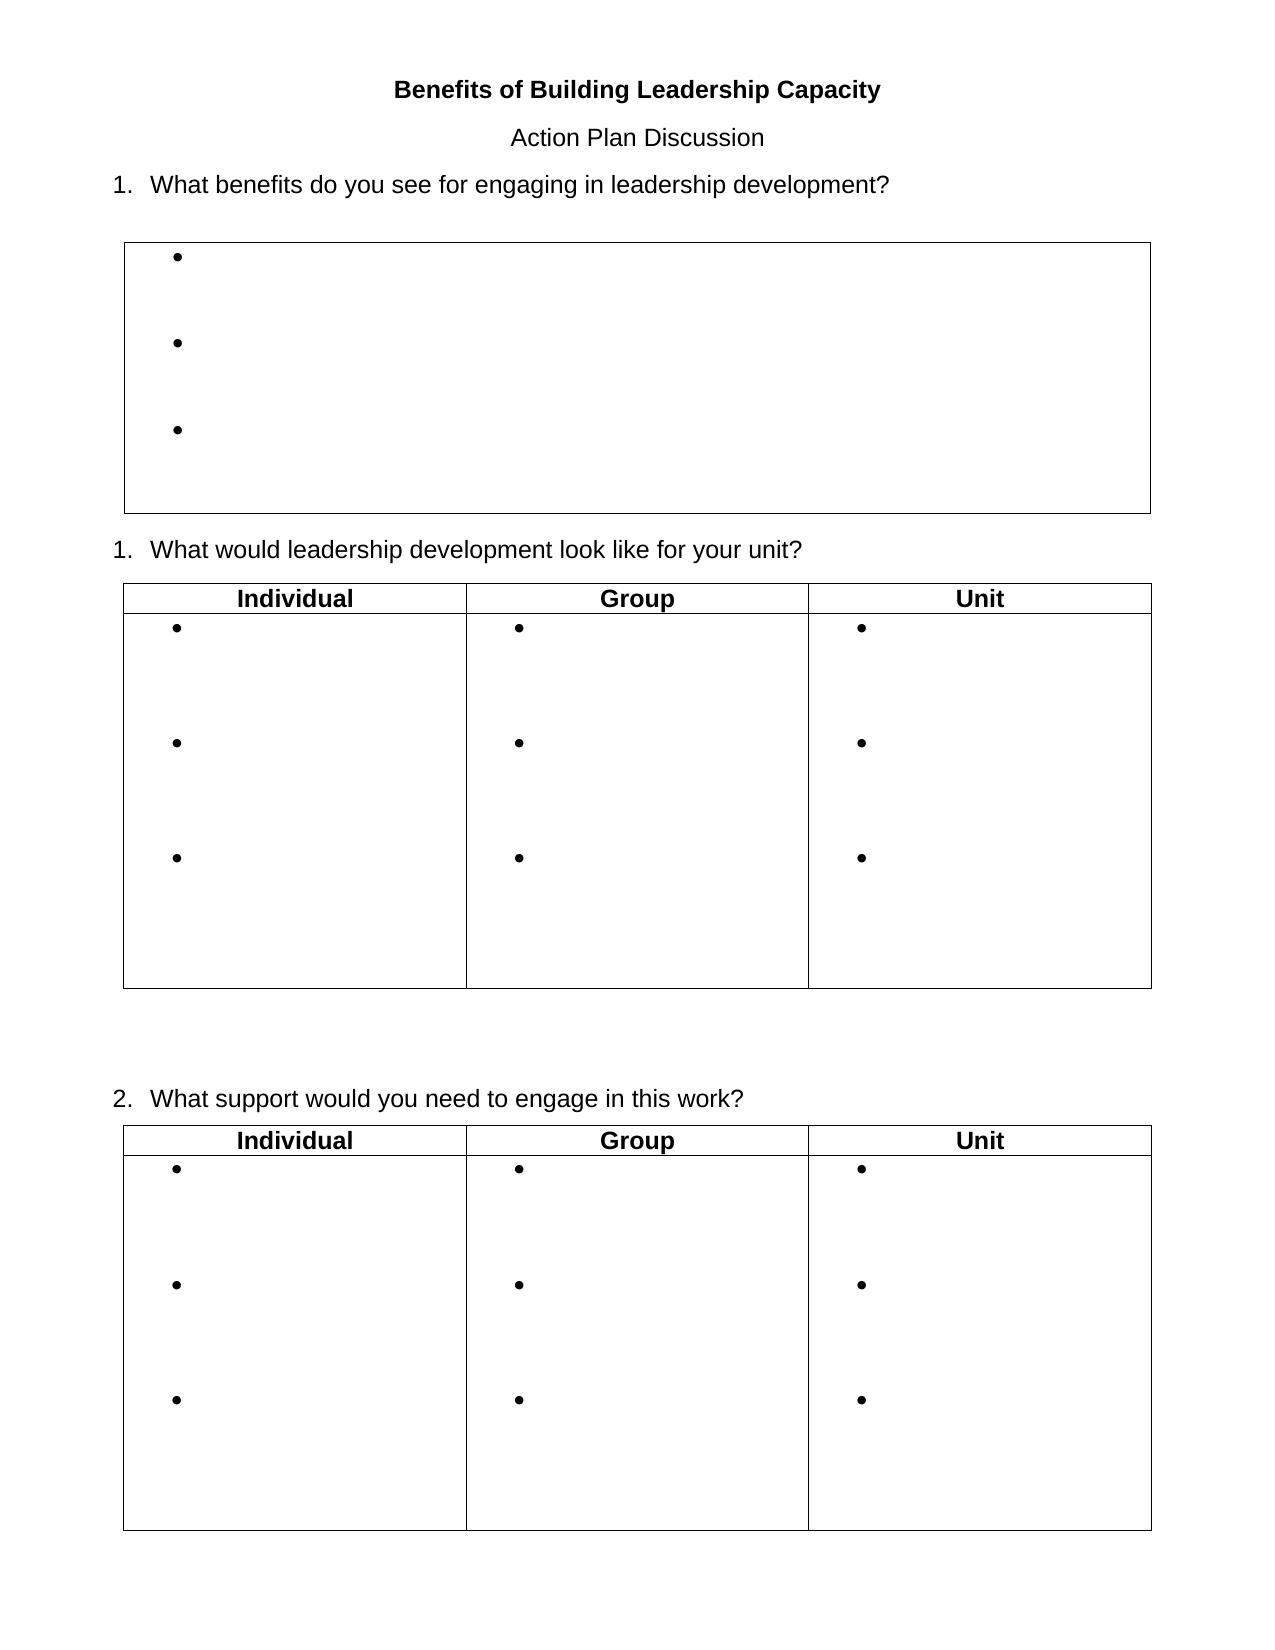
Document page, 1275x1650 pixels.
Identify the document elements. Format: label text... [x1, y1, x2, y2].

table_header Group [467, 584, 808, 612]
table_cell [124, 614, 466, 988]
text Benefits of Building Leadership Capacity [75, 75, 1200, 104]
list What benefits do you see for engaging in leadership development? [112, 170, 1200, 199]
text Action Plan Discussion [75, 123, 1200, 151]
list What support would you need to engage in this work? [112, 1084, 1200, 1113]
table_header Group [467, 1126, 808, 1154]
table_cell [467, 1156, 808, 1529]
table_header Individual [124, 1126, 466, 1154]
list What would leadership development look like for your unit? [112, 266, 1200, 564]
table_cell [467, 614, 808, 988]
table_cell [809, 1156, 1151, 1529]
table_header Individual [124, 584, 466, 612]
table_header Unit [809, 1126, 1151, 1154]
table_cell [809, 614, 1151, 988]
table_header Unit [809, 584, 1151, 612]
table_header [125, 243, 1150, 513]
table_cell [124, 1156, 466, 1529]
